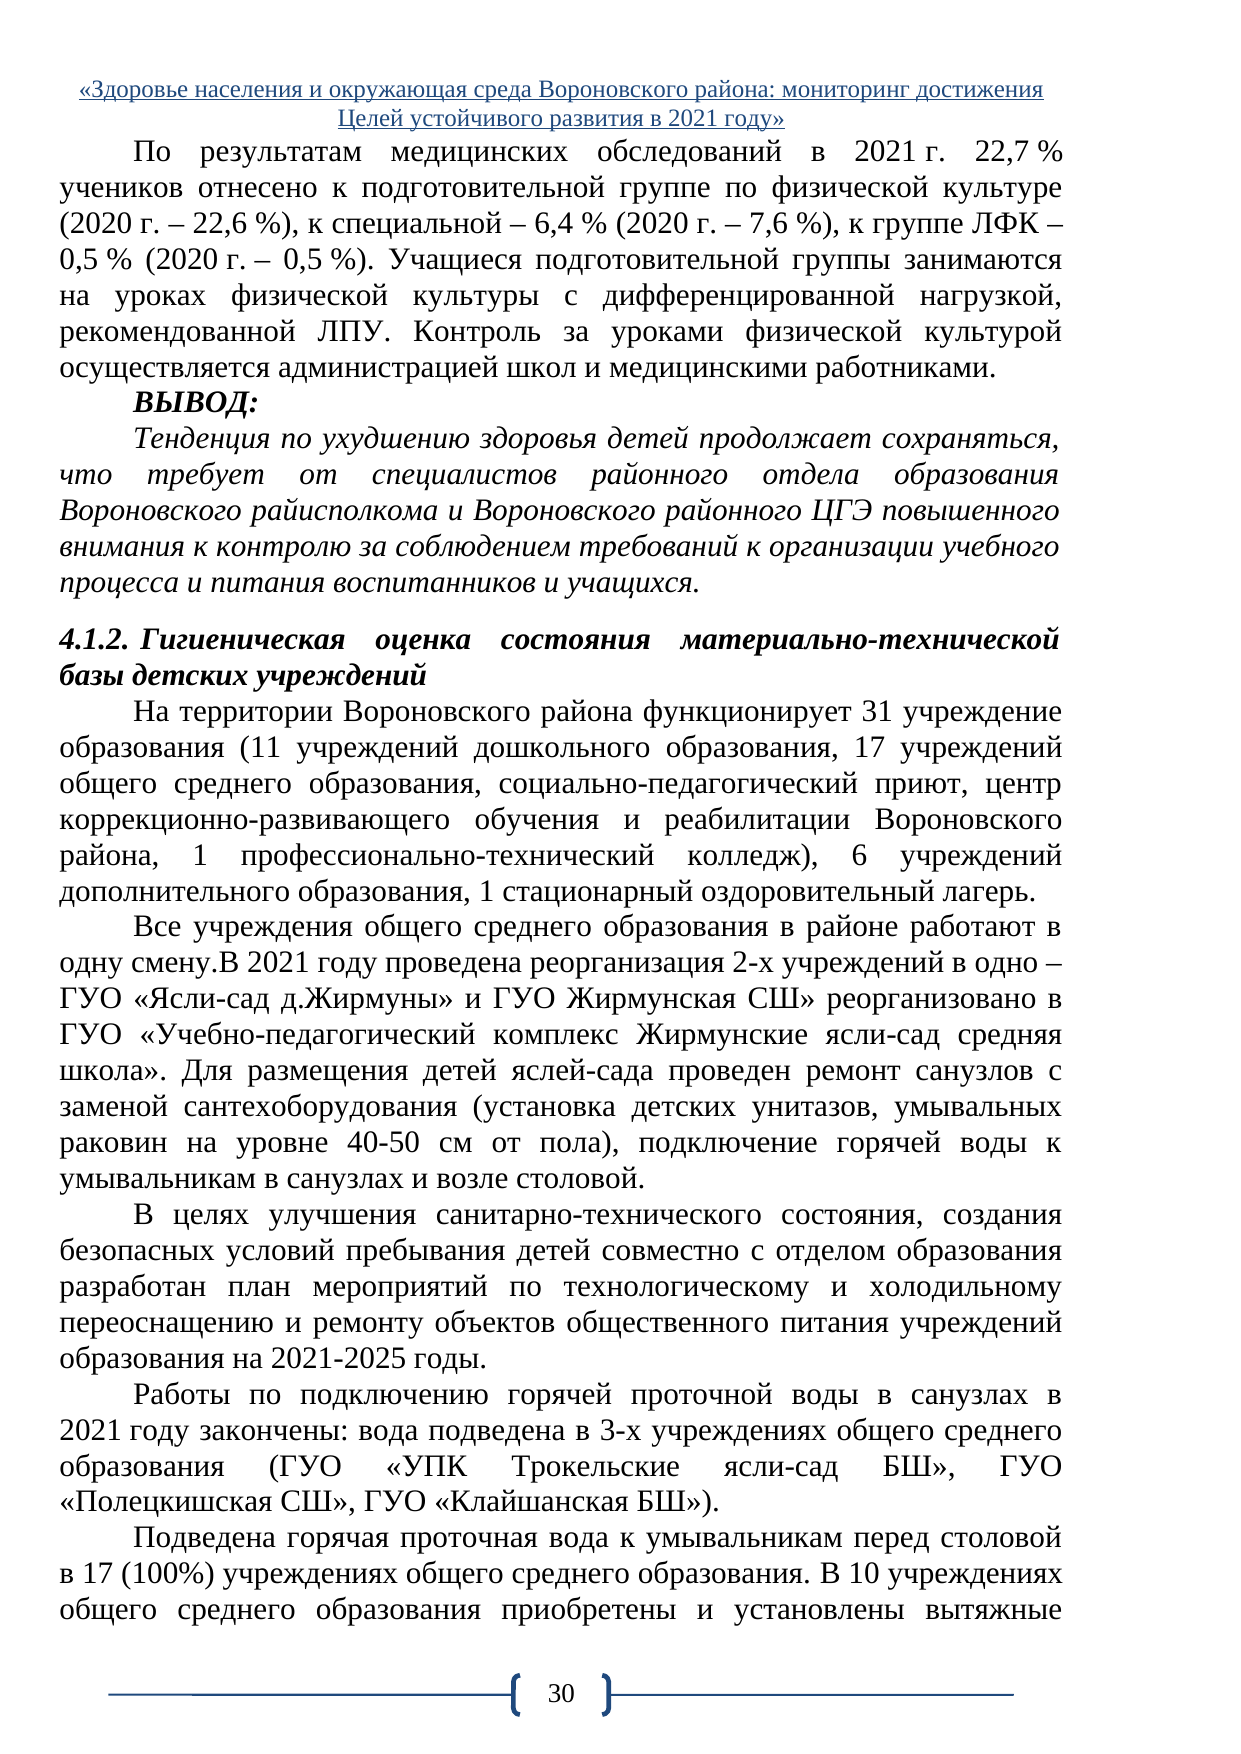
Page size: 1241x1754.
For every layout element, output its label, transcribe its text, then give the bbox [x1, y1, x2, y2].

text Тенденция по ухудшению здоровья детей продолжает сохраняться, что требует от специалистов районного отдела образования Вороновского райисполкома и Вороновского районного ЦГЭ повышенного внимания к контролю за соблюдением требований к организации учебного процесса и питания воспитанников и учащихся. [59, 420, 1063, 599]
text По результатам медицинских обследований в 2021 г. 22,7 % учеников отнесено к подготовительной группе по физической культуре (2020 г. – 22,6 %), к специальной – 6,4 % (2020 г. – 7,6 %), к группе ЛФК – 0,5 % (2020 г. – 0,5 %). Учащиеся подготовительной группы занимаются на уроках физической культуры с дифференцированной нагрузкой, рекомендованной ЛПУ. Контроль за уроками физической культурой осуществляется администрацией школ и медицинскими работниками. [59, 132, 1063, 384]
subtitle 4.1.2. Гигиеническая оценка состояния материально-технической базы детских учреждений [59, 620, 1063, 692]
text ВЫВОД: [59, 384, 1063, 420]
text На территории Вороновского района функционирует 31 учреждение образования (11 учреждений дошкольного образования, 17 учреждений общего среднего образования, социально-педагогический приют, центр коррекционно-развивающего обучения и реабилитации Вороновского района, 1 профессионально-технический колледж), 6 учреждений дополнительного образования, 1 стационарный оздоровительный лагерь. [59, 692, 1063, 908]
text В целях улучшения санитарно-технического состояния, создания безопасных условий пребывания детей совместно с отделом образования разработан план мероприятий по технологическому и холодильному переоснащению и ремонту объектов общественного питания учреждений образования на 2021-2025 годы. [59, 1195, 1063, 1375]
text Все учреждения общего среднего образования в районе работают в одну смену.В 2021 году проведена реорганизация 2-х учреждений в одно – ГУО «Ясли-сад д.Жирмуны» и ГУО Жирмунская СШ» реорганизовано в ГУО «Учебно-педагогический комплекс Жирмунские ясли-сад средняя школа». Для размещения детей яслей-сада проведен ремонт санузлов с заменой сантехоборудования (установка детских унитазов, умывальных раковин на уровне 40-50 см от пола), подключение горячей воды к умывальникам в санузлах и возле столовой. [59, 908, 1063, 1195]
text Работы по подключению горячей проточной воды в санузлах в 2021 году закончены: вода подведена в 3-х учреждениях общего среднего образования (ГУО «УПК Трокельские ясли-сад БШ», ГУО «Полецкишская СШ», ГУО «Клайшанская БШ»). [59, 1375, 1063, 1519]
